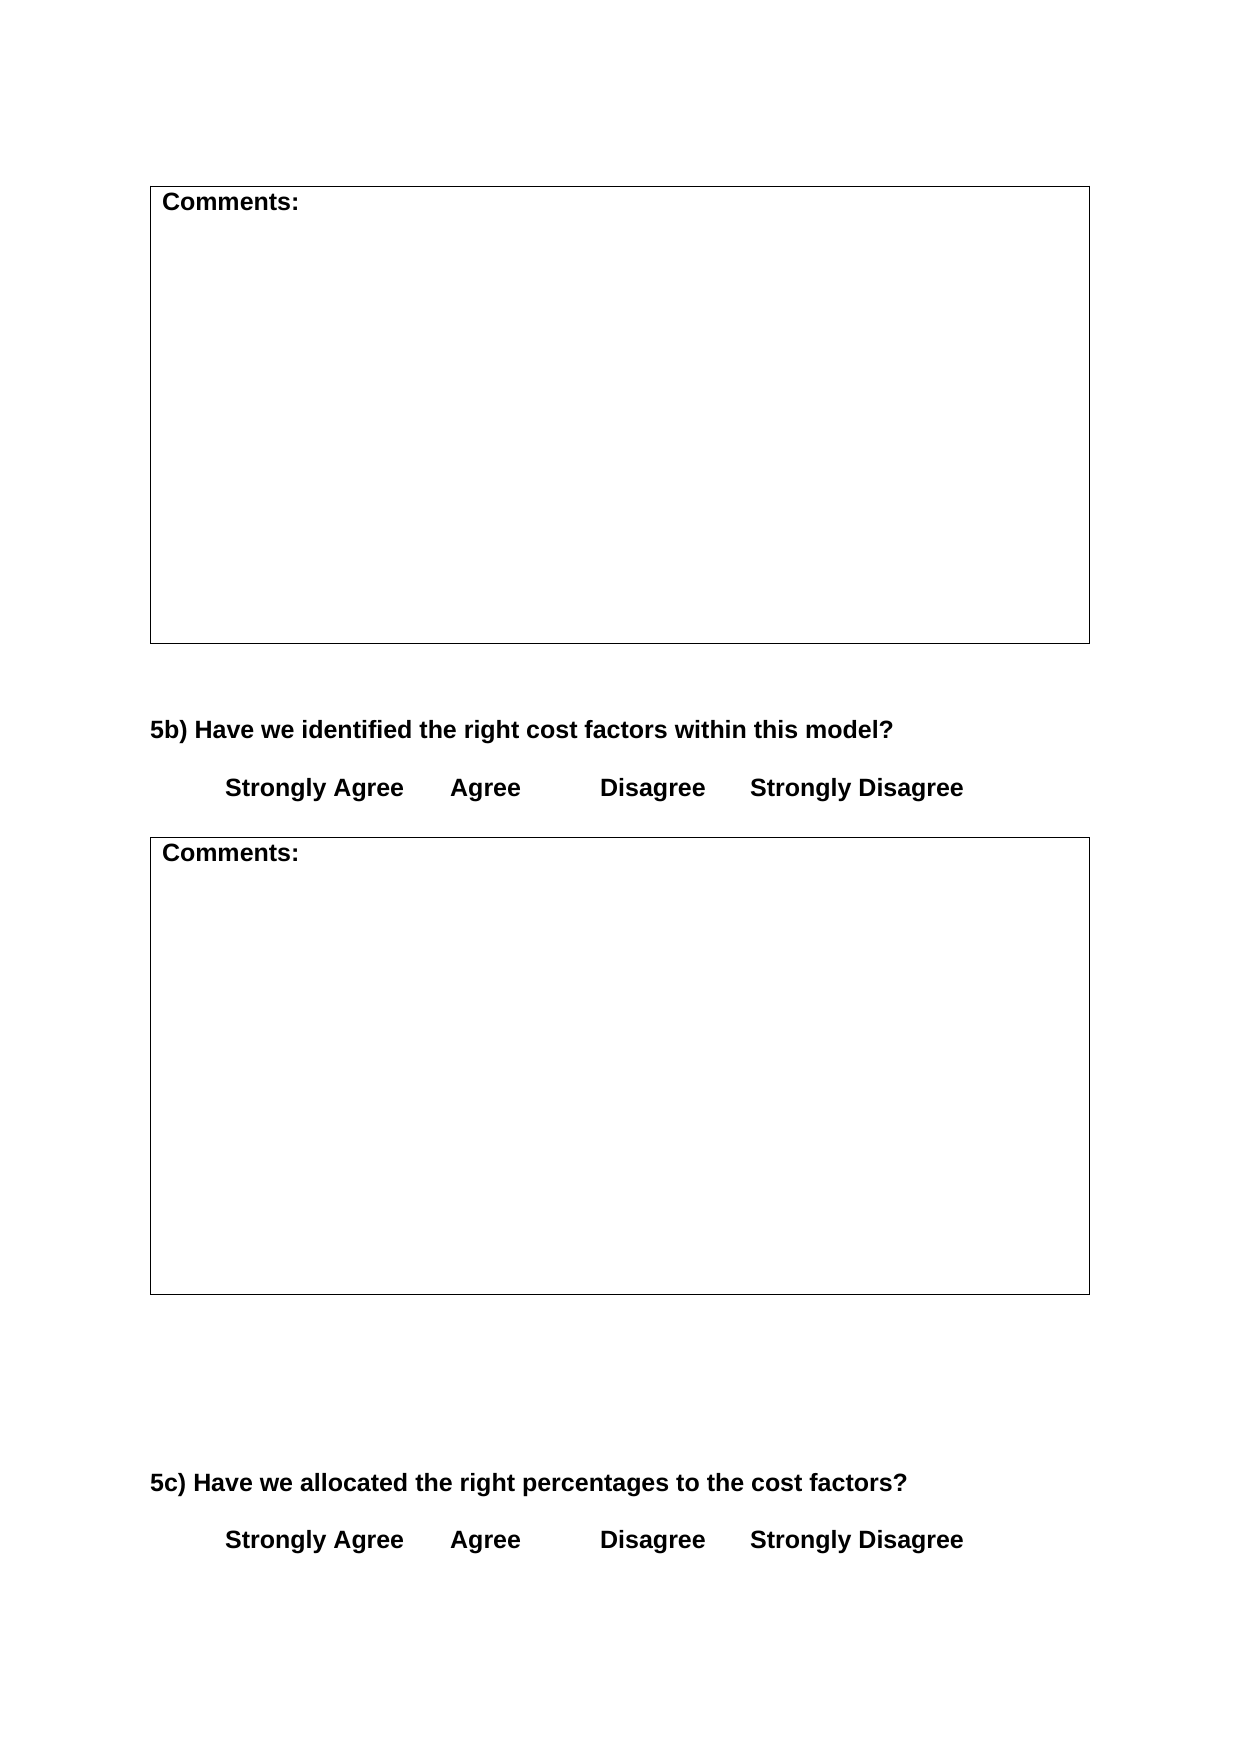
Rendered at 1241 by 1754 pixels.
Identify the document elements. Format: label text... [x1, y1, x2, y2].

table_header Comments: [151, 187, 1089, 643]
text 5c) Have we allocated the right percentages to the cost factors? [150, 1468, 1090, 1497]
list Strongly Agree Agree Disagree Strongly Disagree [225, 1525, 1090, 1554]
text 5b) Have we identified the right cost factors within this model? [150, 715, 1090, 744]
list Strongly Agree Agree Disagree Strongly Disagree [225, 773, 1090, 801]
table_header Comments: [151, 838, 1089, 1294]
